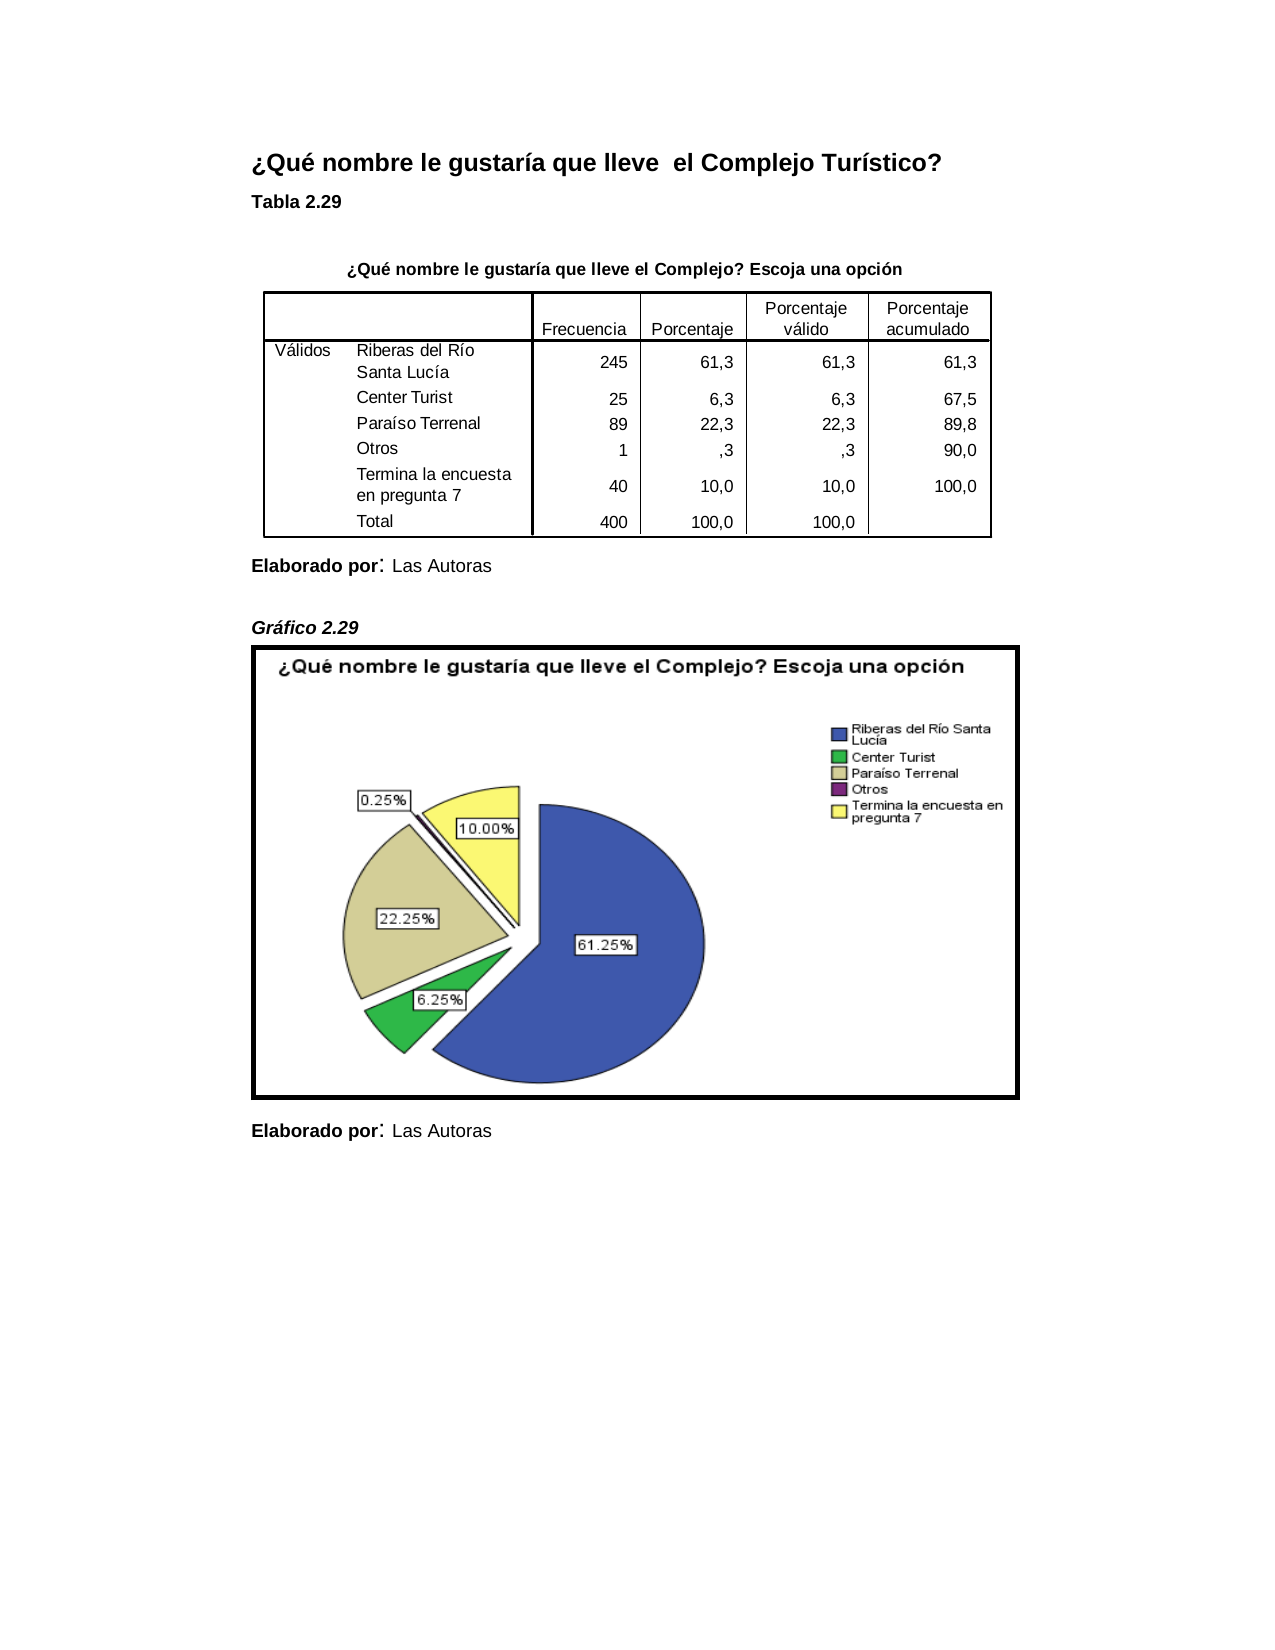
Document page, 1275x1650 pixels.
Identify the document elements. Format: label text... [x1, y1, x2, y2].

list Tabla 2.29 [251, 191, 1098, 212]
subtitle Gráfico 2.29 [251, 617, 1098, 639]
text ¿Qué nombre le gustaría que lleve el Complejo Turístico? [251, 148, 1098, 176]
list Elaborado por: Las Autoras [251, 1114, 1098, 1143]
text Elaborado por: Las Autoras [251, 549, 1098, 578]
picture [256, 650, 1015, 1095]
